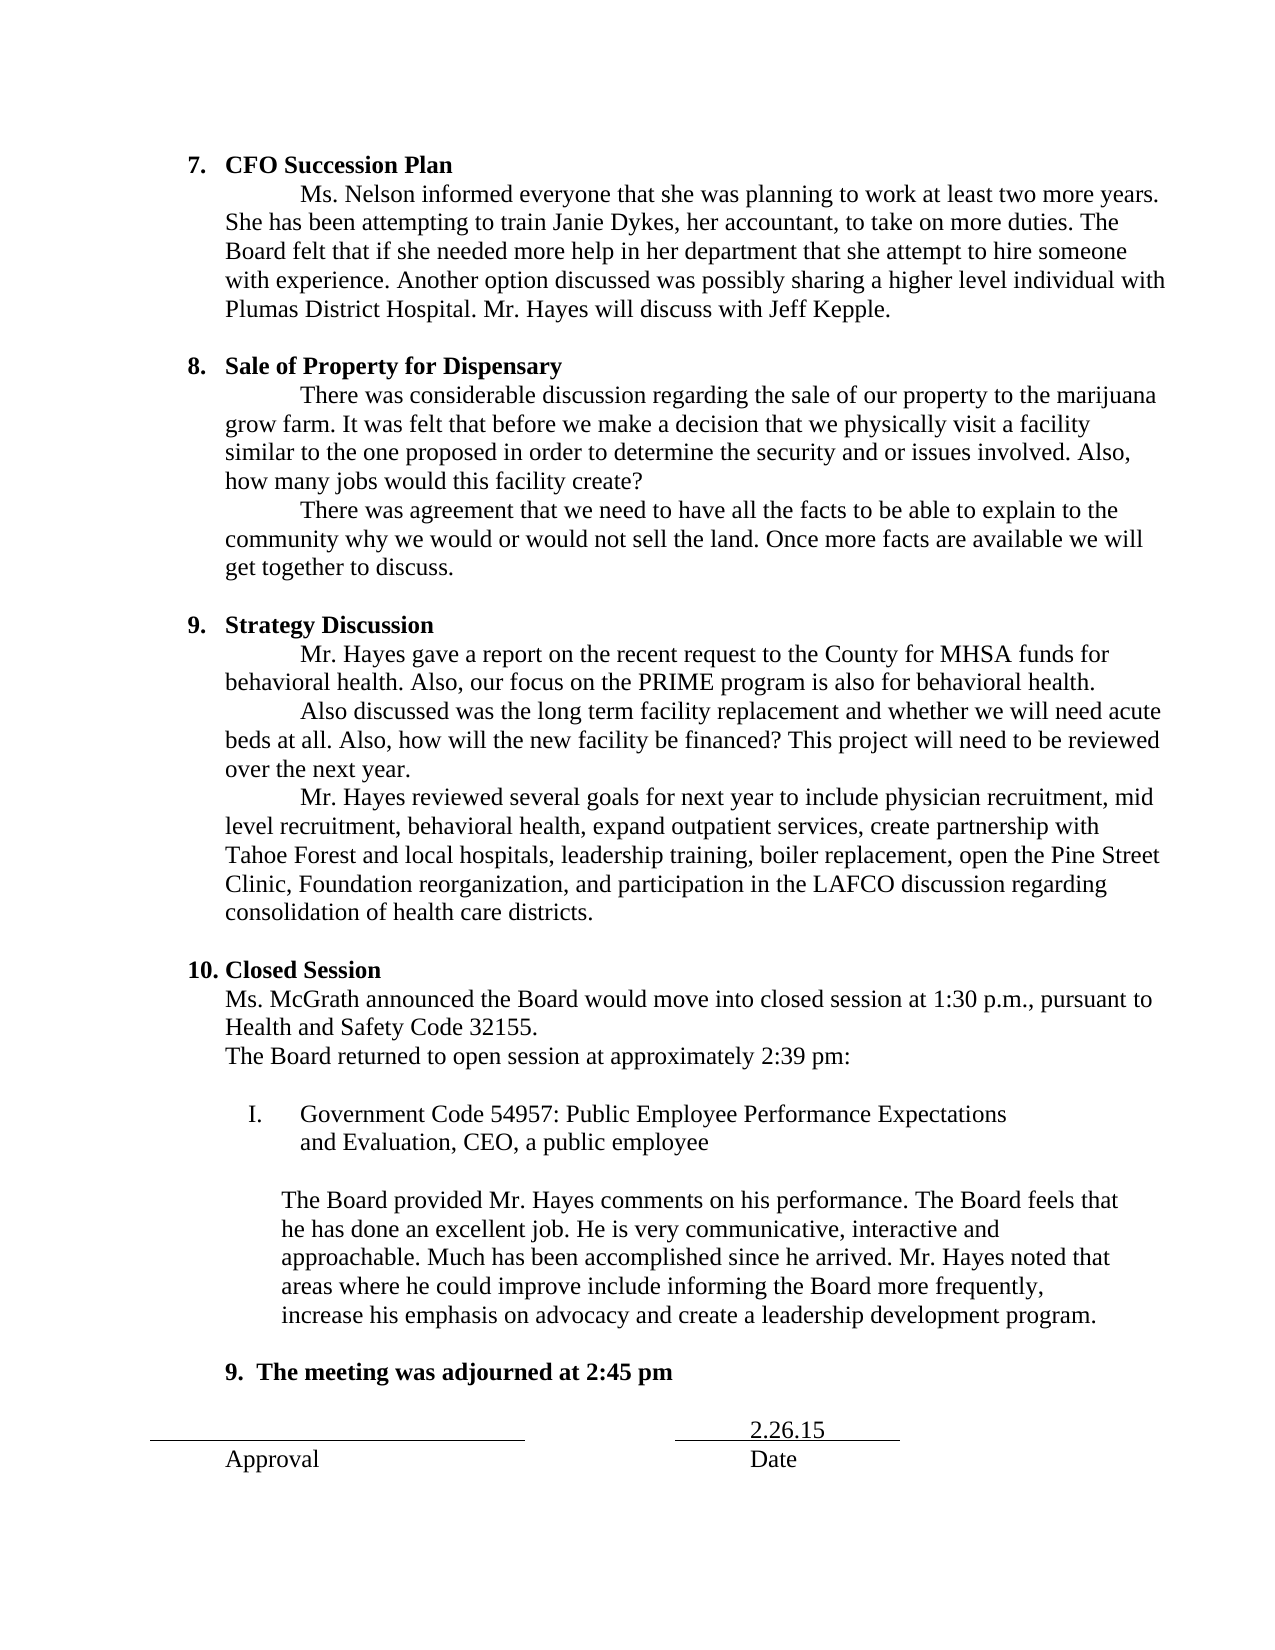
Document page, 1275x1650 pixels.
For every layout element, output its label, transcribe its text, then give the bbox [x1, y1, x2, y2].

text Ms. Nelson informed everyone that she was planning to work at least two more years. She has been attempting to train Janie Dykes, her accountant, to take on more duties. The Board felt that if she needed more help in her department that she attempt to hire someone with experience. Another option discussed was possibly sharing a higher level individual with Plumas District Hospital. Mr. Hayes will discuss with Jeff Kepple. [225, 179, 1166, 322]
list Strategy Discussion [187, 610, 1166, 639]
list CFO Succession Plan [187, 150, 1166, 179]
text Ms. McGrath announced the Board would move into closed session at 1:30 p.m., pursuant to Health and Safety Code 32155. [225, 984, 1166, 1041]
text There was considerable discussion regarding the sale of our property to the marijuana grow farm. It was felt that before we make a decision that we physically visit a facility similar to the one proposed in order to determine the security and or issues involved. Also, how many jobs would this facility create? [225, 380, 1166, 495]
text and Evaluation, CEO, a public employee [300, 1127, 1166, 1156]
text There was agreement that we need to have all the facts to be able to explain to the community why we would or would not sell the land. Once more facts are available we will get together to discuss. [225, 495, 1166, 581]
text Approval Date [150, 1444, 1166, 1472]
text 9. The meeting was adjourned at 2:45 pm [225, 1357, 1166, 1386]
list Sale of Property for Dispensary [187, 351, 1166, 380]
text 2.26.15 [150, 1415, 1166, 1444]
text The Board returned to open session at approximately 2:39 pm: [225, 1041, 1125, 1070]
text Also discussed was the long term facility replacement and whether we will need acute beds at all. Also, how will the new facility be financed? This project will need to be reviewed over the next year. [225, 696, 1166, 782]
text The Board provided Mr. Hayes comments on his performance. The Board feels that he has done an excellent job. He is very communicative, interactive and approachable. Much has been accomplished since he arrived. Mr. Hayes noted that areas where he could improve include informing the Board more frequently, increase his emphasis on advocacy and create a leadership development program. [281, 1185, 1125, 1329]
list Closed Session [187, 955, 1166, 984]
text Mr. Hayes gave a report on the recent request to the County for MHSA funds for behavioral health. Also, our focus on the PRIME program is also for behavioral health. [225, 639, 1166, 696]
text Mr. Hayes reviewed several goals for next year to include physician recruitment, mid level recruitment, behavioral health, expand outpatient services, create partnership with Tahoe Forest and local hospitals, leadership training, boiler replacement, open the Pine Street Clinic, Foundation reorganization, and participation in the LAFCO discussion regarding consolidation of health care districts. [225, 782, 1166, 926]
list Government Code 54957: Public Employee Performance Expectations [262, 1099, 1166, 1127]
